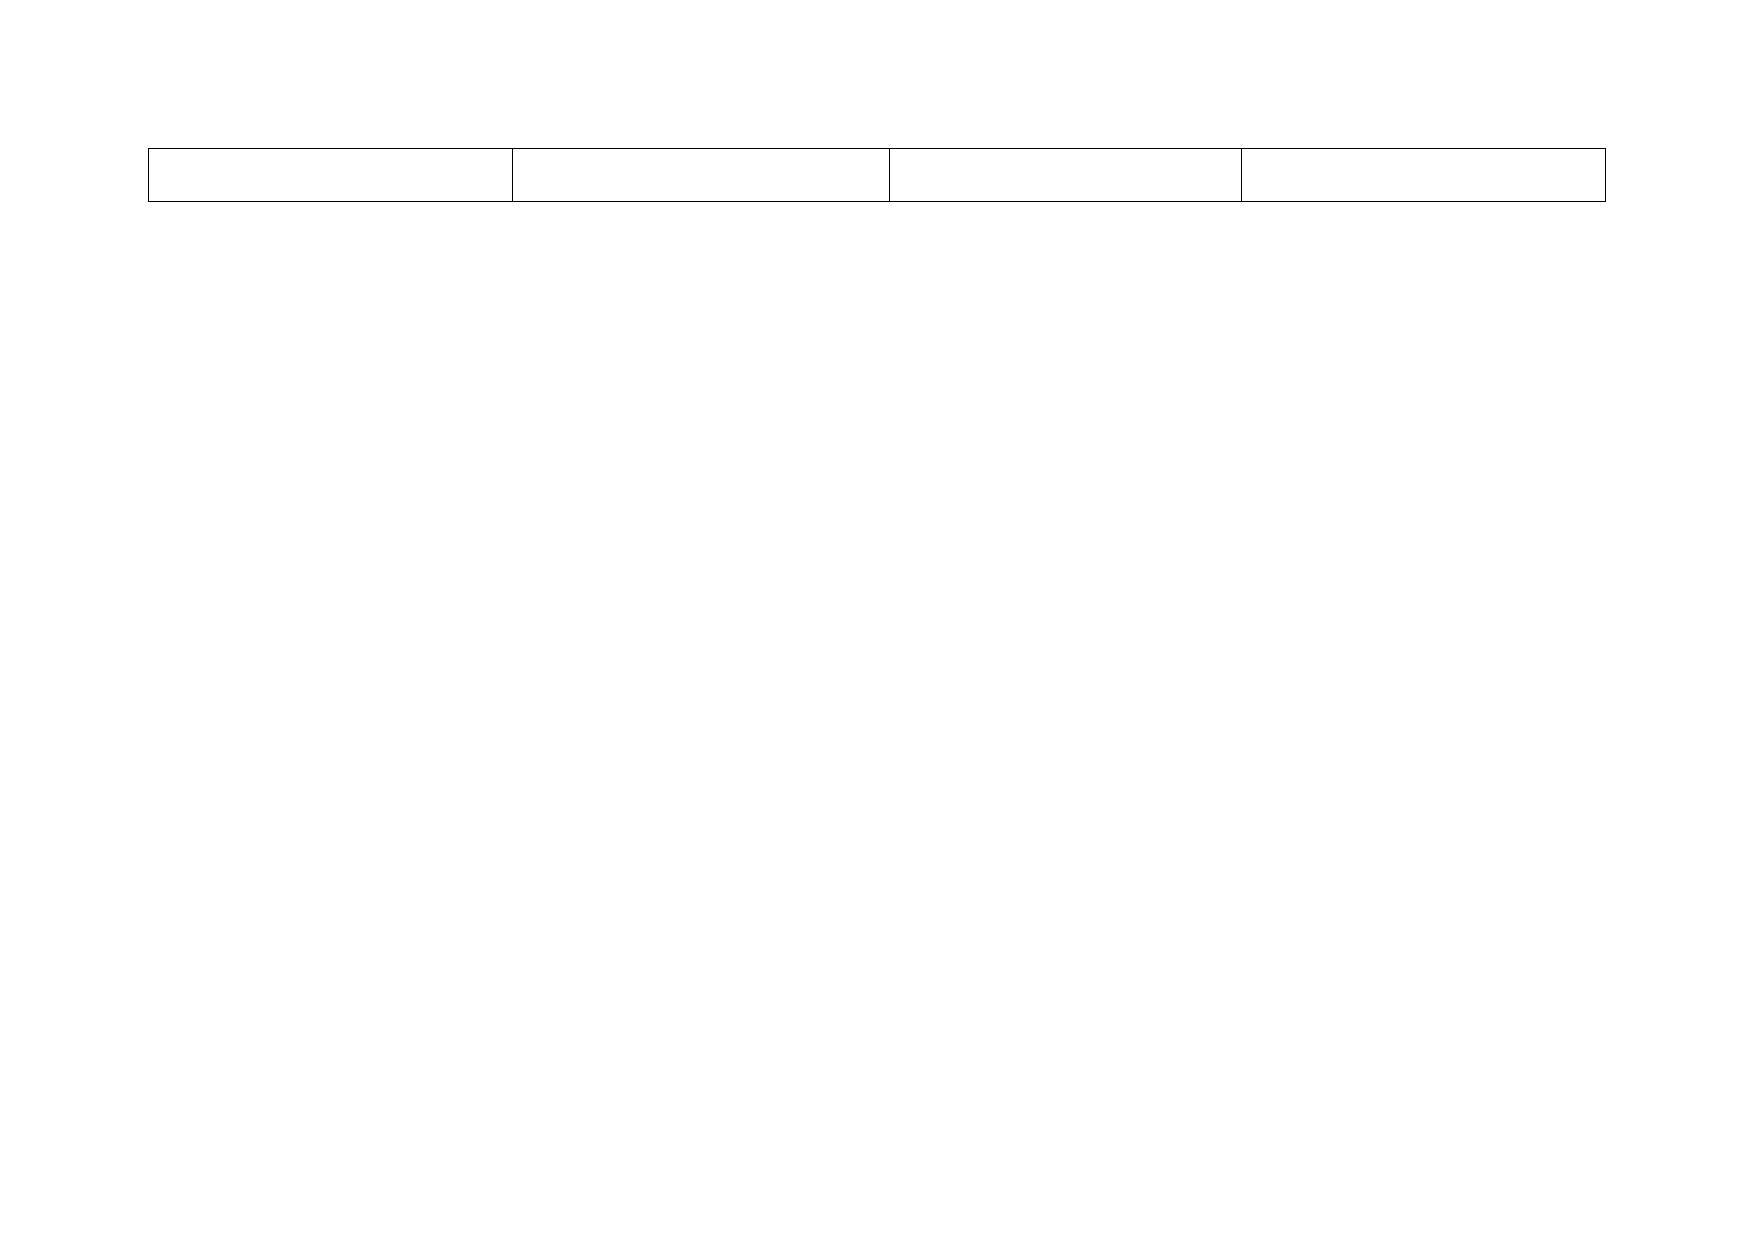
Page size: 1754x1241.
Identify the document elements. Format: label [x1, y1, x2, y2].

table_cell [149, 149, 512, 201]
table_cell [890, 149, 1241, 201]
table_cell [513, 149, 889, 201]
table_cell [1242, 149, 1605, 201]
